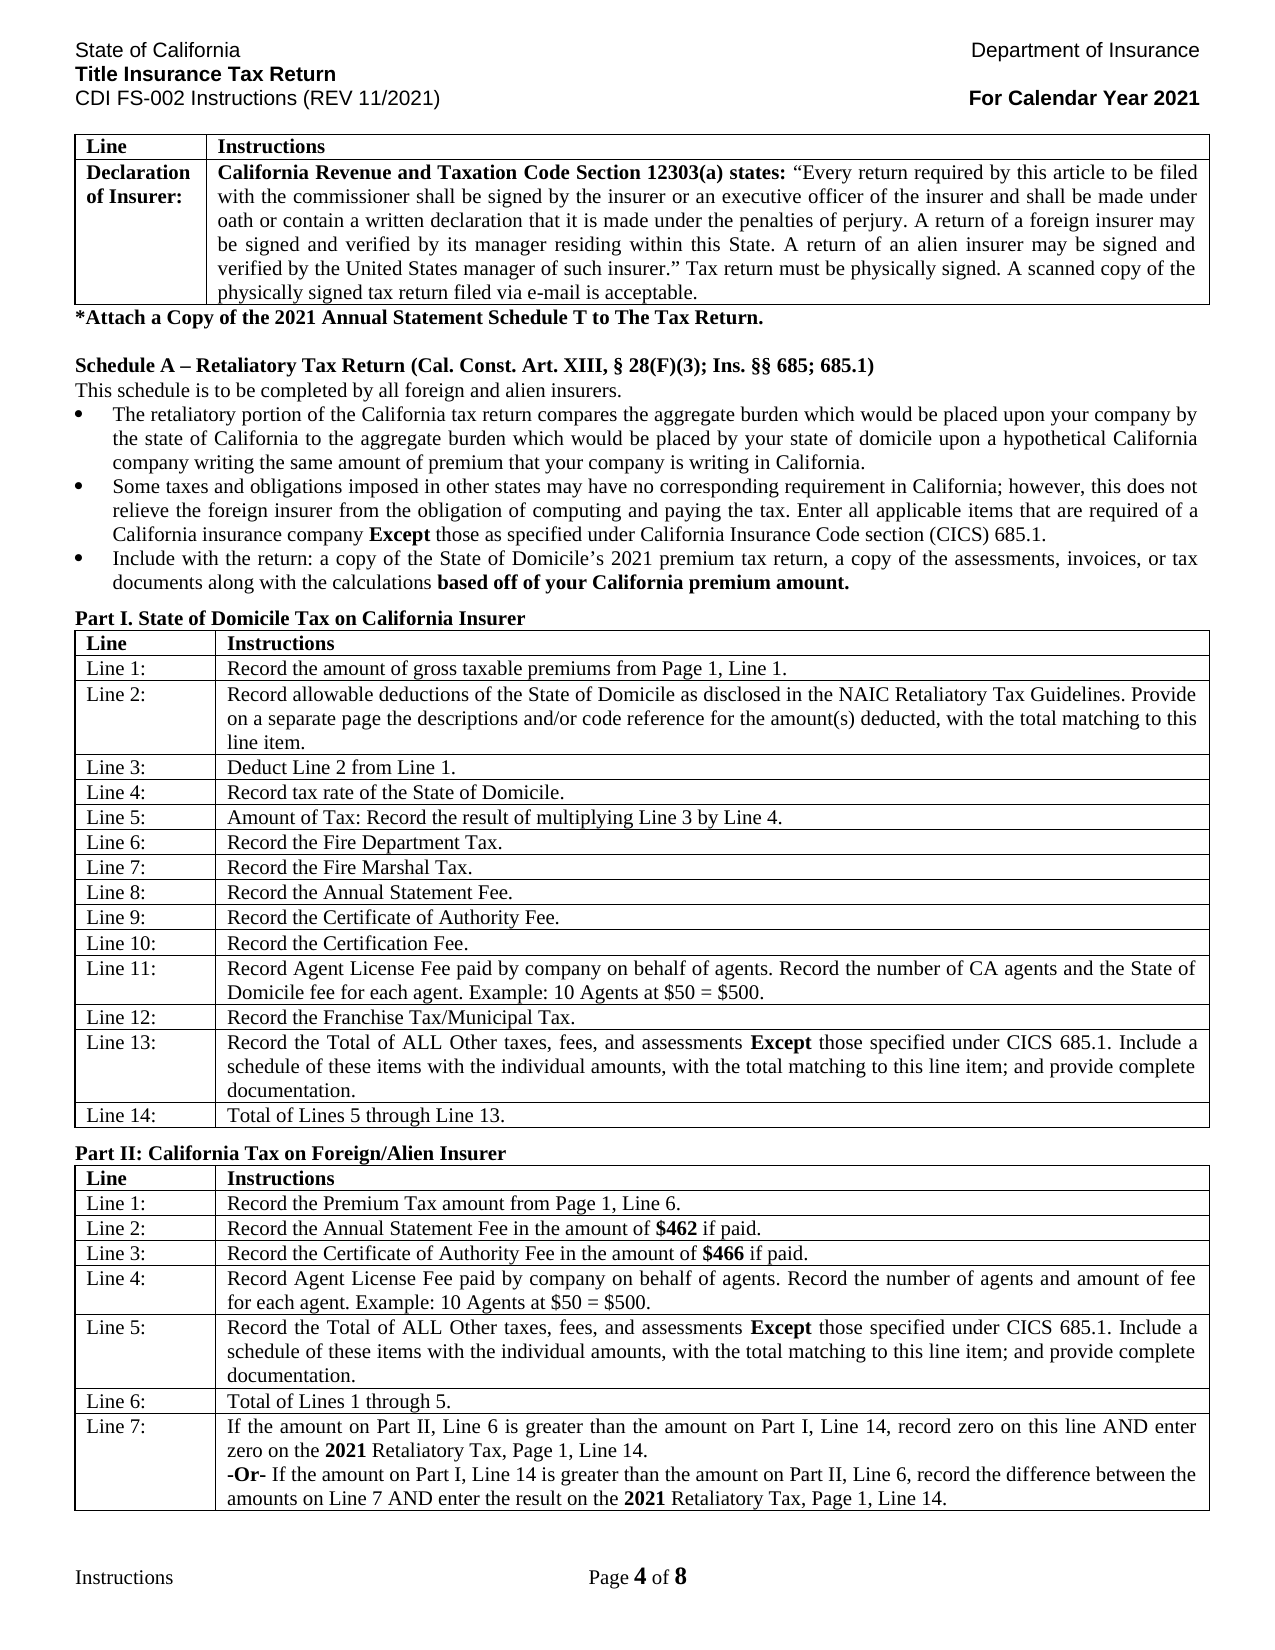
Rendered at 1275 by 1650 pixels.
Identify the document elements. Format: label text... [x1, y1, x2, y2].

table_cell Line 6: [76, 830, 215, 854]
text *Attach a Copy of the 2021 Annual Statement Schedule T to The Tax Return. [75, 305, 1200, 329]
table_cell Line 3: [76, 1241, 215, 1265]
table_cell Line 1: [76, 656, 215, 680]
table_cell Line 2: [76, 681, 215, 754]
table_header Line [76, 631, 215, 655]
table_cell Record the Franchise Tax/Municipal Tax. [216, 1005, 1209, 1029]
table_cell Line 4: [76, 780, 215, 804]
table_header Instructions [207, 135, 1209, 158]
table_cell Line 13: [76, 1030, 215, 1102]
subtitle Schedule A – Retaliatory Tax Return (Cal. Const. Art. XIII, § 28(F)(3); Ins. §§ 685; 685.1) [75, 354, 1200, 378]
list Some taxes and obligations imposed in other states may have no corresponding requirement in California; however, this does not relieve the foreign insurer from the obligation of computing and paying the tax. Enter all applicable items that are required of a California insurance company Except those as specified under California Insurance Code section (CICS) 685.1. [75, 474, 1200, 546]
table_cell If the amount on Part II, Line 6 is greater than the amount on Part I, Line 14, record zero on this line AND enter zero on the 2021 Retaliatory Tax, Page 1, Line 14. -Or- If the amount on Part I, Line 14 is greater than the amount on Part II, Line 6, record the difference between the amounts on Line 7 AND enter the result on the 2021 Retaliatory Tax, Page 1, Line 14. [216, 1414, 1209, 1510]
table_cell Total of Lines 5 through Line 13. [216, 1103, 1209, 1127]
table_cell Line 6: [76, 1389, 215, 1413]
table_header Instructions [216, 631, 1209, 655]
table_header Instructions [216, 1166, 1209, 1190]
table_cell Line 14: [76, 1103, 215, 1127]
table_cell Line 1: [76, 1191, 215, 1215]
table_cell Line 8: [76, 880, 215, 904]
table_header Line [76, 135, 206, 158]
table_cell California Revenue and Taxation Code Section 12303(a) states: “Every return required by this article to be filed with the commissioner shall be signed by the insurer or an executive officer of the insurer and shall be made under oath or contain a written declaration that it is made under the penalties of perjury. A return of a foreign insurer may be signed and verified by its manager residing within this State. A return of an alien insurer may be signed and verified by the United States manager of such insurer.” Tax return must be physically signed. A scanned copy of the physically signed tax return filed via e-mail is acceptable. [207, 160, 1209, 304]
table_cell Declaration of Insurer: [76, 160, 206, 304]
table_cell Line 11: [76, 956, 215, 1004]
text This schedule is to be completed by all foreign and alien insurers. [75, 378, 1200, 402]
table_cell Record Agent License Fee paid by company on behalf of agents. Record the number of CA agents and the State of Domicile fee for each agent. Example: 10 Agents at $50 = $500. [216, 956, 1209, 1004]
table_cell Line 5: [76, 805, 215, 829]
table_cell Amount of Tax: Record the result of multiplying Line 3 by Line 4. [216, 805, 1209, 829]
table_cell Line 5: [76, 1315, 215, 1387]
table_cell Record the Premium Tax amount from Page 1, Line 6. [216, 1191, 1209, 1215]
table_cell Record the Total of ALL Other taxes, fees, and assessments Except those specified under CICS 685.1. Include a schedule of these items with the individual amounts, with the total matching to this line item; and provide complete documentation. [216, 1315, 1209, 1387]
table_cell Record the Certification Fee. [216, 930, 1209, 954]
table_cell Record Agent License Fee paid by company on behalf of agents. Record the number of agents and amount of fee for each agent. Example: 10 Agents at $50 = $500. [216, 1266, 1209, 1314]
table_cell Record the Certificate of Authority Fee in the amount of $466 if paid. [216, 1241, 1209, 1265]
table_cell Line 9: [76, 905, 215, 929]
table_cell Record the amount of gross taxable premiums from Page 1, Line 1. [216, 656, 1209, 680]
table_cell Record the Annual Statement Fee in the amount of $462 if paid. [216, 1216, 1209, 1240]
table_cell Total of Lines 1 through 5. [216, 1389, 1209, 1413]
subtitle Part II: California Tax on Foreign/Alien Insurer [75, 1141, 1200, 1165]
table_cell Line 4: [76, 1266, 215, 1314]
table_header Line [76, 1166, 215, 1190]
list Include with the return: a copy of the State of Domicile’s 2021 premium tax return, a copy of the assessments, invoices, or tax documents along with the calculations based off of your California premium amount. [75, 546, 1200, 594]
table_cell Record the Certificate of Authority Fee. [216, 905, 1209, 929]
subtitle Part I. State of Domicile Tax on California Insurer [75, 607, 1200, 630]
list The retaliatory portion of the California tax return compares the aggregate burden which would be placed upon your company by the state of California to the aggregate burden which would be placed by your state of domicile upon a hypothetical California company writing the same amount of premium that your company is writing in California. [75, 402, 1200, 474]
table_cell Record the Annual Statement Fee. [216, 880, 1209, 904]
table_cell Record tax rate of the State of Domicile. [216, 780, 1209, 804]
table_cell Line 12: [76, 1005, 215, 1029]
table_cell Record the Total of ALL Other taxes, fees, and assessments Except those specified under CICS 685.1. Include a schedule of these items with the individual amounts, with the total matching to this line item; and provide complete documentation. [216, 1030, 1209, 1102]
table_cell Line 3: [76, 755, 215, 779]
table_cell Deduct Line 2 from Line 1. [216, 755, 1209, 779]
table_cell Line 2: [76, 1216, 215, 1240]
table_cell Line 7: [76, 1414, 215, 1510]
table_cell Record the Fire Department Tax. [216, 830, 1209, 854]
table_cell Record allowable deductions of the State of Domicile as disclosed in the NAIC Retaliatory Tax Guidelines. Provide on a separate page the descriptions and/or code reference for the amount(s) deducted, with the total matching to this line item. [216, 681, 1209, 754]
table_cell Line 7: [76, 855, 215, 879]
table_cell Record the Fire Marshal Tax. [216, 855, 1209, 879]
table_cell Line 10: [76, 930, 215, 954]
